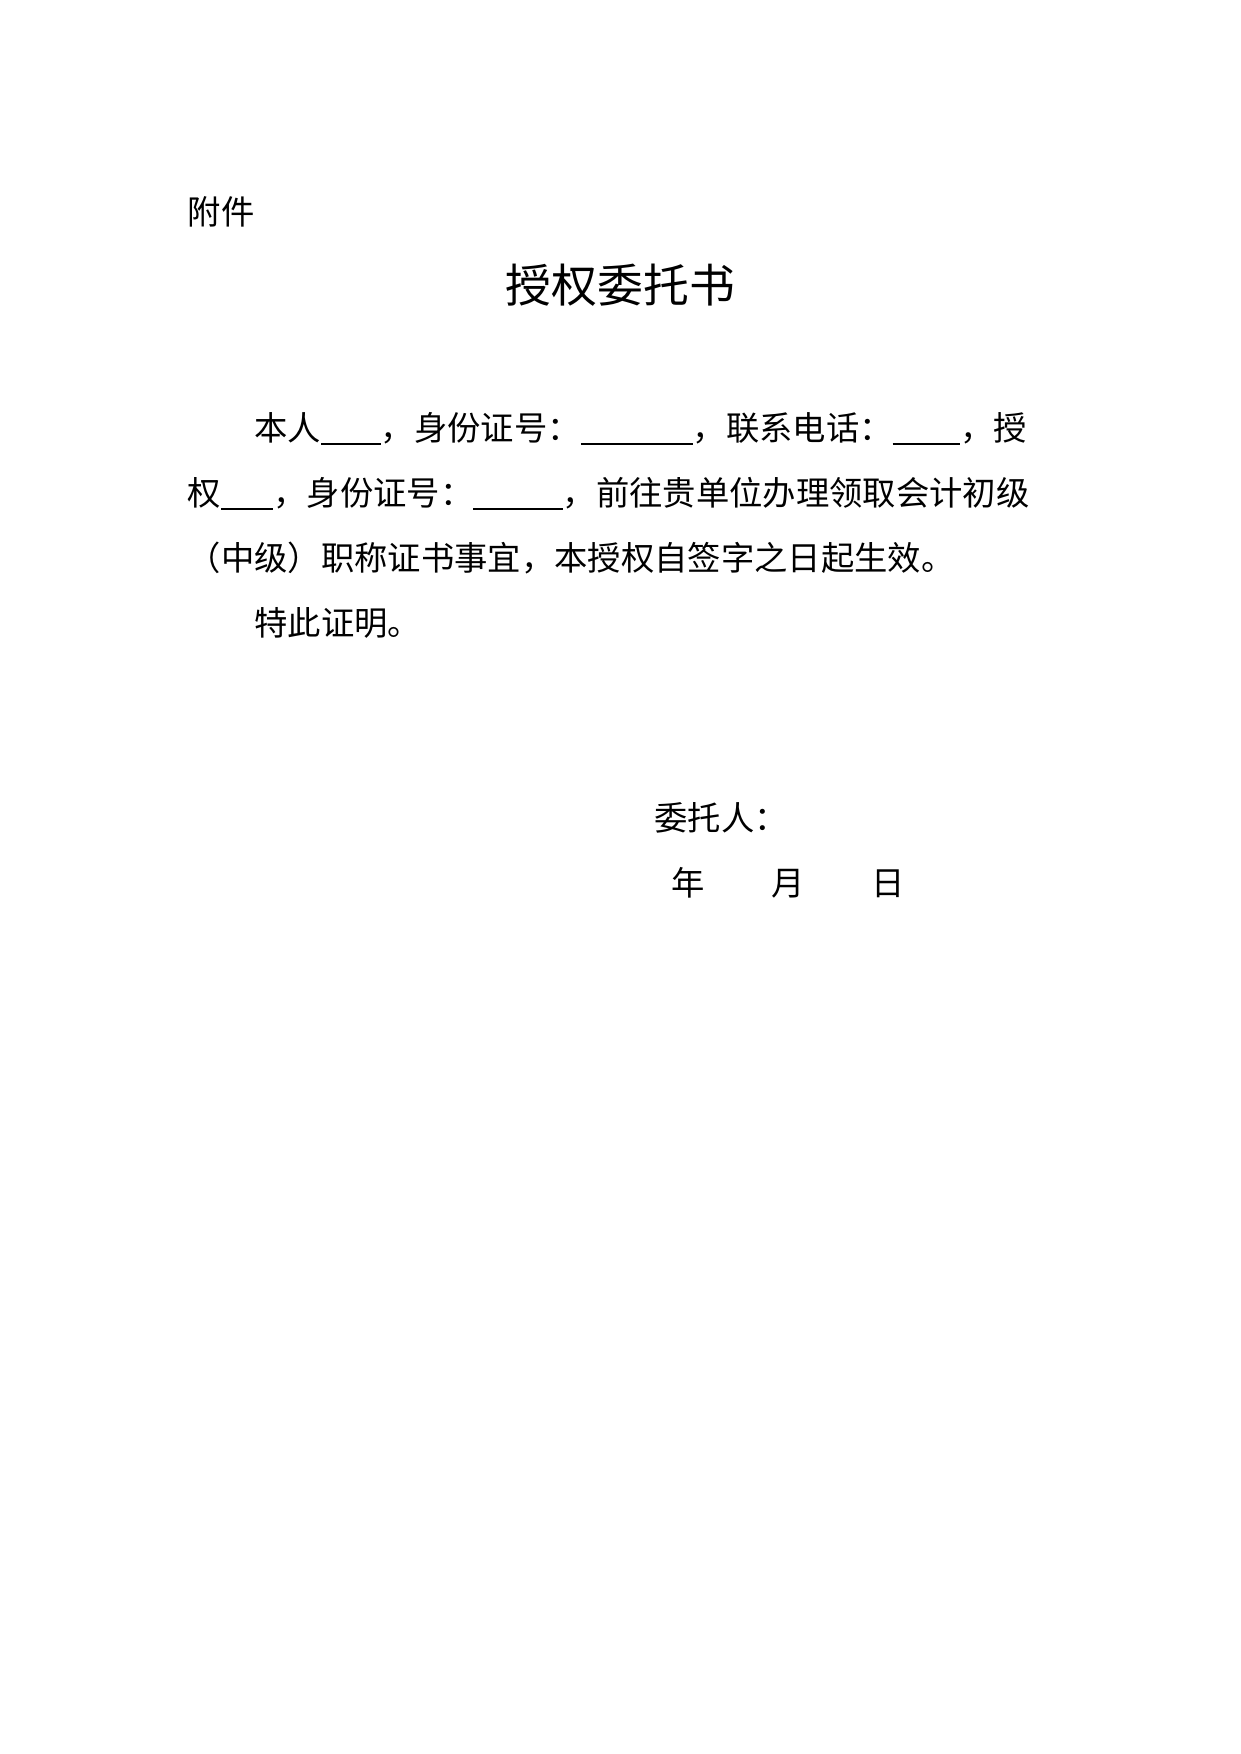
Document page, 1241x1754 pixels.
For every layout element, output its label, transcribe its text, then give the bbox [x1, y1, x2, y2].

text 本人 ，身份证号： ，联系电话： ，授权 ，身份证号： ，前往贵单位办理领取会计初级（中级）职称证书事宜，本授权自签字之日起生效。 [187, 393, 1053, 588]
text 特此证明。 [187, 588, 1053, 653]
text 授权委托书 [187, 249, 1053, 316]
text 委托人： [187, 783, 1053, 848]
text 年 月 日 [187, 848, 1053, 913]
text 附件 [187, 174, 1053, 237]
